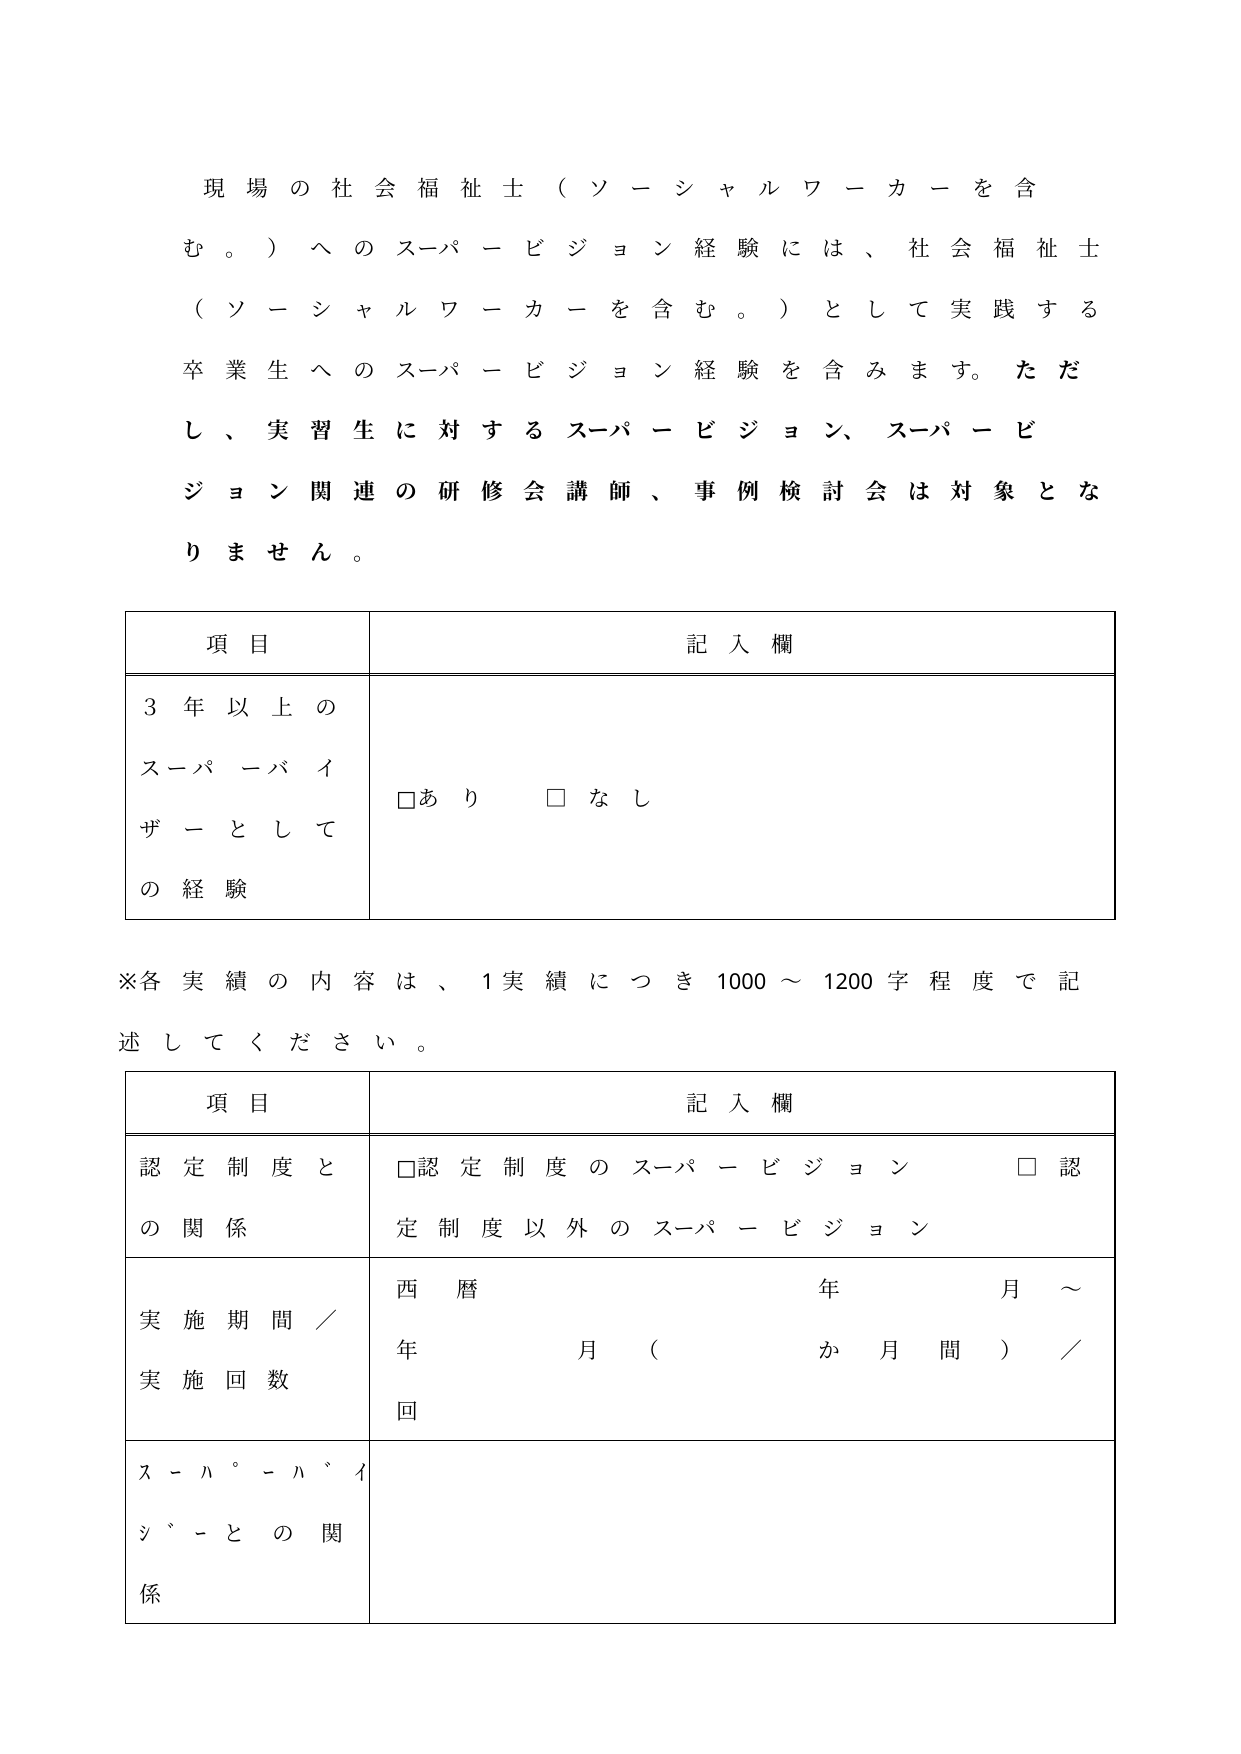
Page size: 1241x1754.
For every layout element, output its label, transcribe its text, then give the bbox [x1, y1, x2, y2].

table_header 項目 [126, 612, 369, 673]
table_cell 認定制度との関係 [126, 1136, 369, 1257]
table_cell ３年以上のスーパーバイザーとしての経験 [126, 676, 369, 918]
text ※各実績の内容は、1実績につき1000～1200字程度で記述してください。 [118, 950, 1137, 1071]
table_cell [370, 1441, 1114, 1623]
table_cell 西暦 年 月～ 年 月（ か月間）／ 回 [370, 1258, 1114, 1440]
table_cell □認定制度のスーパービジョン □認定制度以外のスーパービジョン [370, 1136, 1114, 1257]
text 現場の社会福祉士（ソーシャルワーカーを含む。）へのスーパービジョン経験には、社会福祉士（ソーシャルワーカーを含む。）として実践する卒業生へのスーパービジョン経験を含みます。ただし、実習生に対するスーパービジョン、スーパービジョン関連の研修会講師、事例検討会は対象となりません。 [182, 156, 1122, 581]
table_cell ｽｰﾊﾟｰﾊﾞｲｼﾞｰとの関係 [126, 1441, 369, 1623]
table_header 項目 [126, 1072, 369, 1133]
table_cell □あり □なし [370, 676, 1114, 918]
table_header 記入欄 [370, 612, 1114, 673]
table_cell 実施期間／実施回数 [126, 1258, 369, 1440]
table_header 記入欄 [370, 1072, 1114, 1133]
